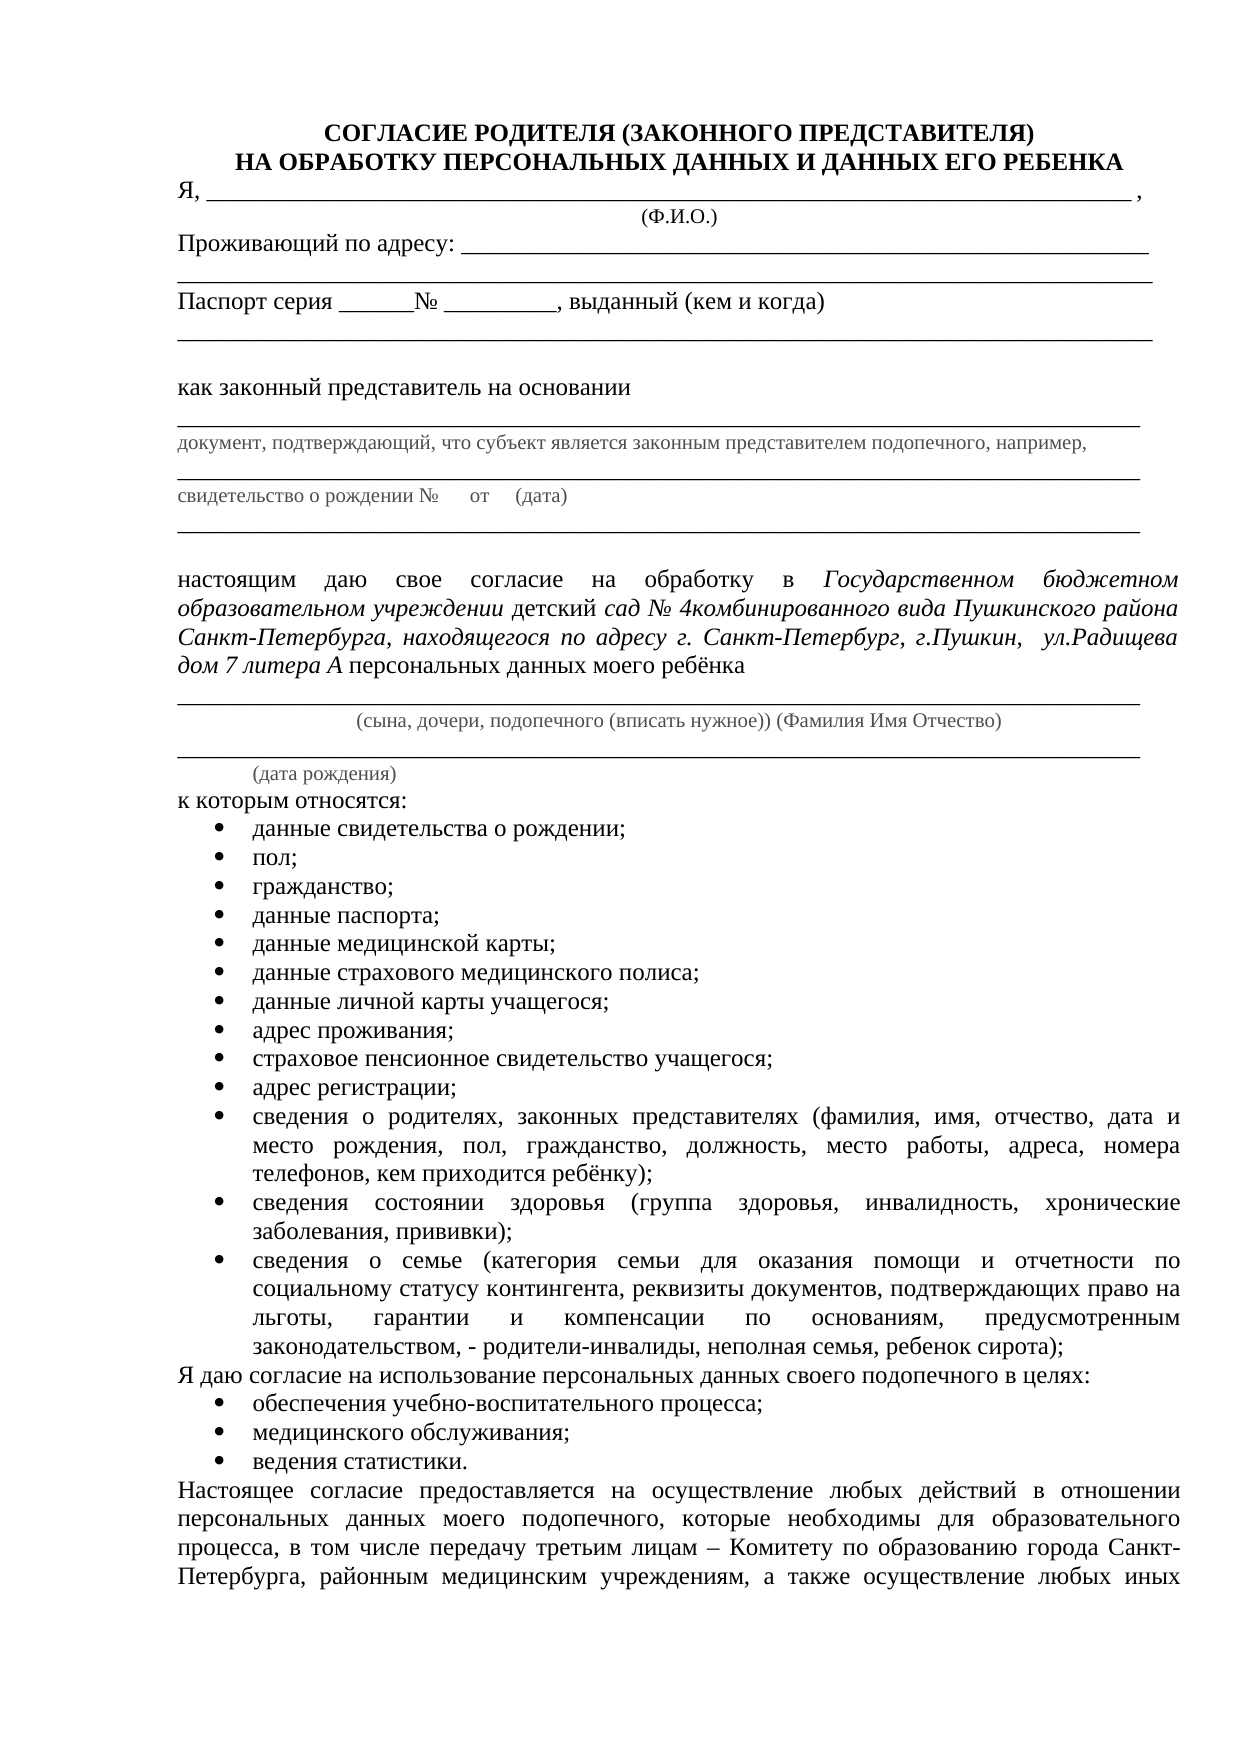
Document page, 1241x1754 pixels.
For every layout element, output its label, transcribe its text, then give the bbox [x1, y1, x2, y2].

text _____________________________________________________________________________ [177, 732, 1181, 761]
text СОГЛАСИЕ РОДИТЕЛЯ (ЗАКОННОГО ПРЕДСТАВИТЕЛЯ) [177, 118, 1181, 147]
list адрес регистрации; [215, 1072, 1181, 1101]
list данные паспорта; [215, 900, 1181, 928]
list страховое пенсионное свидетельство учащегося; [215, 1043, 1181, 1072]
text _____________________________________________________________________________ [177, 679, 1181, 708]
list адрес проживания; [215, 1015, 1181, 1043]
text _____________________________________________________________________________ [177, 454, 1181, 482]
text (Ф.И.О.) [177, 204, 1181, 228]
list обеспечения учебно-воспитательного процесса; [215, 1388, 1181, 1417]
list данные медицинской карты; [215, 928, 1181, 957]
text Проживающий по адресу: _______________________________________________________ [177, 228, 1181, 257]
text к которым относятся: [177, 785, 1181, 813]
list сведения о семье (категория семьи для оказания помощи и отчетности по социальному статусу контингента, реквизиты документов, подтверждающих право на льготы, гарантии и компенсации по основаниям, предусмотренным законодательством, - родители-инвалиды, неполная семья, ребенок сирота); [215, 1245, 1181, 1360]
text (дата рождения) [177, 761, 1181, 785]
text _____________________________________________________________________________ [177, 507, 1181, 535]
list сведения о родителях, законных представителях (фамилия, имя, отчество, дата и место рождения, пол, гражданство, должность, место работы, адреса, номера телефонов, кем приходится ребёнку); [215, 1101, 1181, 1187]
text свидетельство о рождении № от (дата) [177, 482, 1181, 507]
text настоящим даю свое согласие на обработку в Государственном бюджетном образовательном учреждении детский сад № 4комбинированного вида Пушкинского района Санкт-Петербурга, находящегося по адресу г. Санкт-Петербург, г.Пушкин, ул.Радищева дом 7 литера А персональных данных моего ребёнка [177, 564, 1181, 679]
text как законный представитель на основании _____________________________________________________________________________ [177, 372, 1181, 430]
text Я даю согласие на использование персональных данных своего подопечного в целях: [177, 1360, 1181, 1388]
list данные свидетельства о рождении; [215, 813, 1181, 842]
text документ, подтверждающий, что субъект является законным представителем подопечного, например, [177, 430, 1181, 454]
text ______________________________________________________________________________ [177, 257, 1181, 286]
list данные личной карты учащегося; [215, 986, 1181, 1015]
list гражданство; [215, 871, 1181, 900]
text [177, 1475, 1181, 1590]
text Паспорт серия ______№ _________, выданный (кем и когда) ______________________________________________________________________________ [177, 286, 1181, 343]
list пол; [215, 842, 1181, 871]
text Я, __________________________________________________________________________ , [177, 176, 1181, 204]
list данные страхового медицинского полиса; [215, 957, 1181, 986]
list медицинского обслуживания; [215, 1417, 1181, 1446]
list сведения состоянии здоровья (группа здоровья, инвалидность, хронические заболевания, прививки); [215, 1187, 1181, 1245]
text (сына, дочери, подопечного (вписать нужное)) (Фамилия Имя Отчество) [177, 708, 1181, 732]
text НА ОБРАБОТКУ ПЕРСОНАЛЬНЫХ ДАННЫХ И ДАННЫХ ЕГО РЕБЕНКА [177, 147, 1181, 176]
list ведения статистики. [215, 1446, 1181, 1475]
